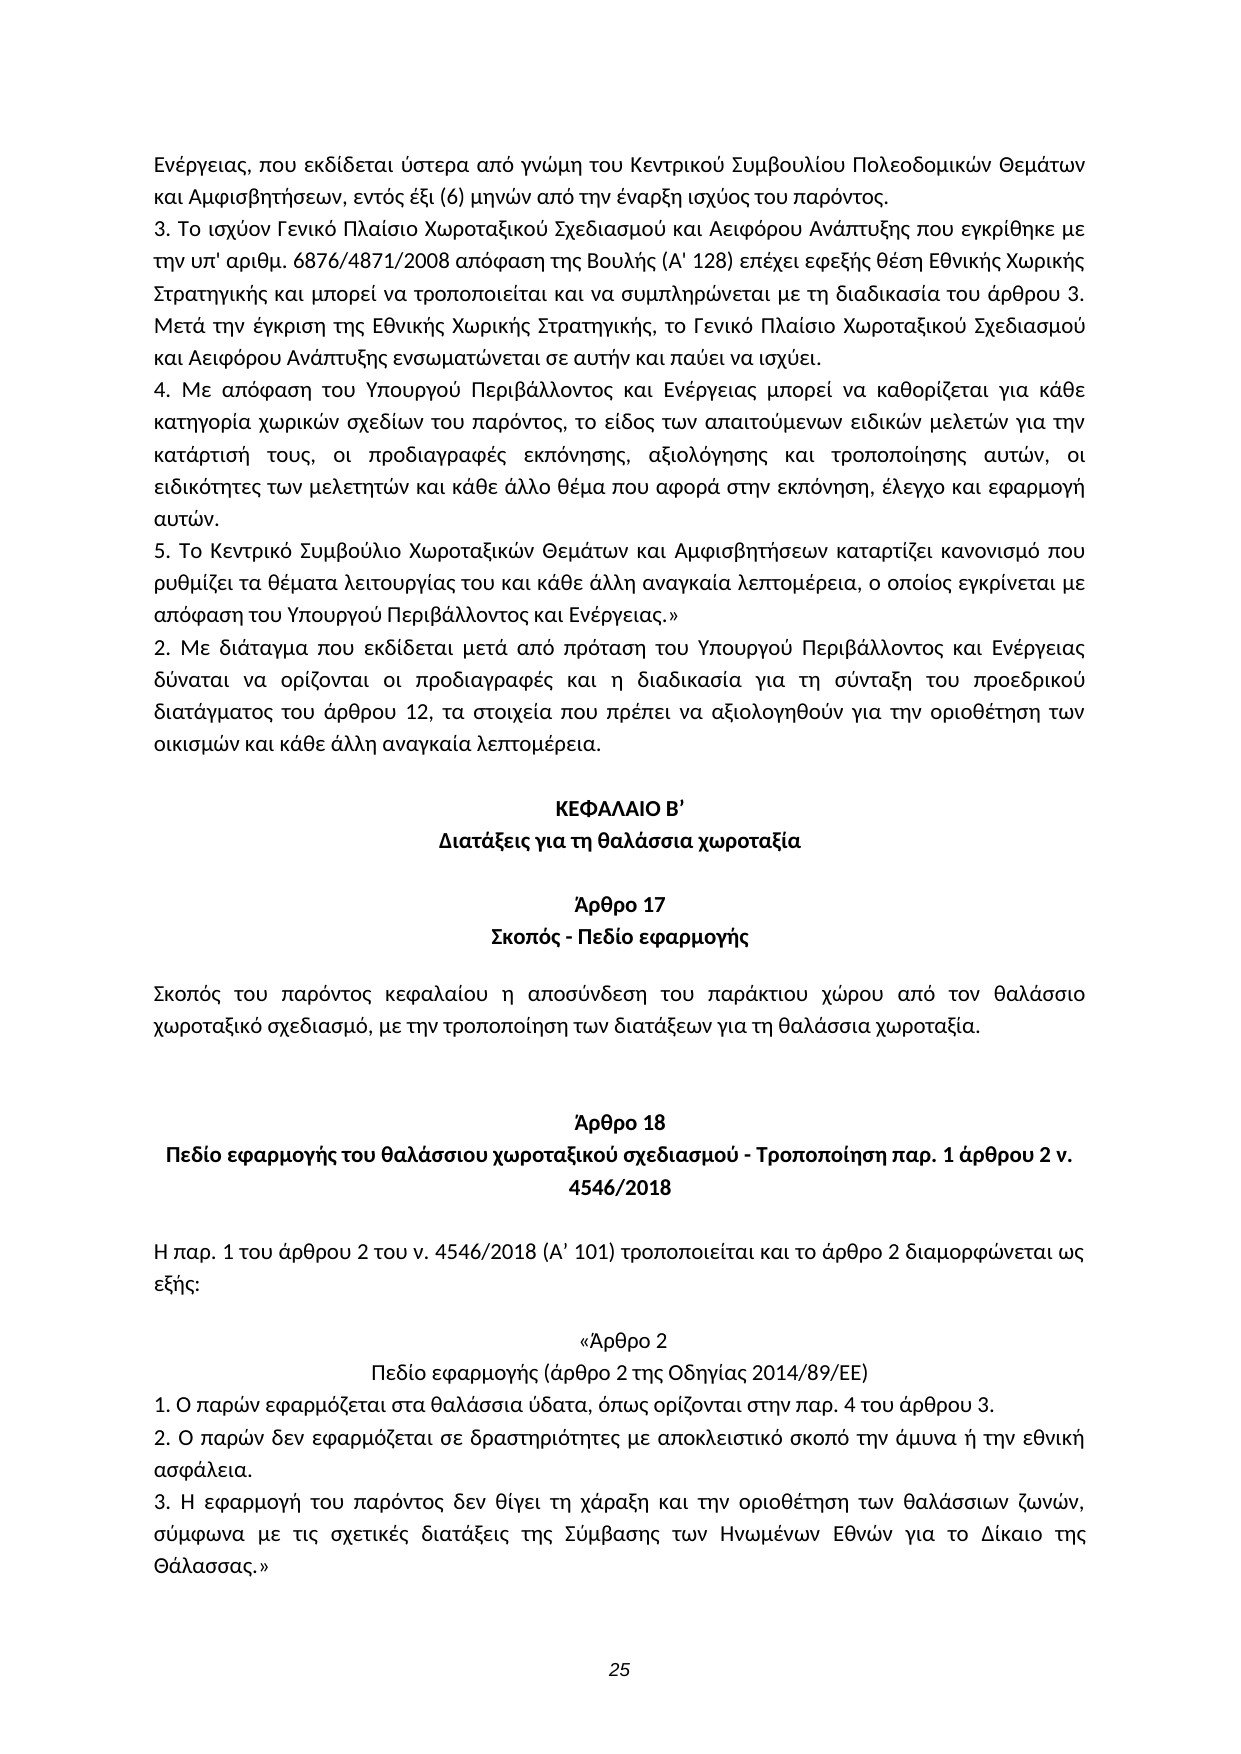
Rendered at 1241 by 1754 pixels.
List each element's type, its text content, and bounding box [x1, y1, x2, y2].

text 4. Με απόφαση του Υπουργού Περιβάλλοντος και Ενέργειας μπορεί να καθορίζεται για κάθε κατηγορία χωρικών σχεδίων του παρόντος, το είδος των απαιτούμενων ειδικών μελετών για την κατάρτισή τους, οι προδιαγραφές εκπόνησης, αξιολόγησης και τροποποίησης αυτών, οι ειδικότητες των μελετητών και κάθε άλλο θέμα που αφορά στην εκπόνηση, έλεγχο και εφαρμογή αυτών. [153, 375, 1087, 532]
text Άρθρο 17 [153, 890, 1087, 918]
text 2. Με διάταγμα που εκδίδεται μετά από πρόταση του Υπουργού Περιβάλλοντος και Ενέργειας δύναται να ορίζονται οι προδιαγραφές και η διαδικασία για τη σύνταξη του προεδρικού διατάγματος του άρθρου 12, τα στοιχεία που πρέπει να αξιολογηθούν για την οριοθέτηση των οικισμών και κάθε άλλη αναγκαία λεπτομέρεια. [153, 633, 1087, 757]
text Άρθρο 18 [153, 1108, 1087, 1136]
text Διατάξεις για τη θαλάσσια χωροταξία [153, 826, 1087, 854]
text «Άρθρο 2 [153, 1326, 1087, 1354]
text ΚΕΦΑΛΑΙΟ Β’ [153, 794, 1087, 822]
text 3. Η εφαρμογή του παρόντος δεν θίγει τη χάραξη και την οριοθέτηση των θαλάσσιων ζωνών, σύμφωνα με τις σχετικές διατάξεις της Σύμβασης των Ηνωμένων Εθνών για το Δίκαιο της Θάλασσας.» [153, 1487, 1087, 1579]
text 2. Ο παρών δεν εφαρμόζεται σε δραστηριότητες με αποκλειστικό σκοπό την άμυνα ή την εθνική ασφάλεια. [153, 1423, 1087, 1483]
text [153, 150, 1087, 210]
text Πεδίο εφαρμογής (άρθρο 2 της Οδηγίας 2014/89/ΕΕ) [153, 1358, 1087, 1386]
text Σκοπός - Πεδίο εφαρμογής [153, 922, 1087, 951]
text Η παρ. 1 του άρθρου 2 του ν. 4546/2018 (Α’ 101) τροποποιείται και το άρθρο 2 διαμορφώνεται ως εξής: [153, 1237, 1087, 1297]
text 5. Το Κεντρικό Συμβούλιο Χωροταξικών Θεμάτων και Αμφισβητήσεων καταρτίζει κανονισμό που ρυθμίζει τα θέματα λειτουργίας του και κάθε άλλη αναγκαία λεπτομέρεια, ο οποίος εγκρίνεται με απόφαση του Υπουργού Περιβάλλοντος και Ενέργειας.» [153, 536, 1087, 629]
text 1. Ο παρών εφαρμόζεται στα θαλάσσια ύδατα, όπως ορίζονται στην παρ. 4 του άρθρου 3. [153, 1391, 1087, 1418]
text Πεδίο εφαρμογής του θαλάσσιου χωροταξικού σχεδιασμού - Τροποποίηση παρ. 1 άρθρου 2 ν. 4546/2018 [153, 1140, 1087, 1201]
text 3. Το ισχύον Γενικό Πλαίσιο Χωροταξικού Σχεδιασμού και Αειφόρου Ανάπτυξης που εγκρίθηκε με την υπ' αριθμ. 6876/4871/2008 απόφαση της Βουλής (Α' 128) επέχει εφεξής θέση Εθνικής Χωρικής Στρατηγικής και μπορεί να τροποποιείται και να συμπληρώνεται με τη διαδικασία του άρθρου 3. Μετά την έγκριση της Εθνικής Χωρικής Στρατηγικής, το Γενικό Πλαίσιο Χωροταξικού Σχεδιασμού και Αειφόρου Ανάπτυξης ενσωματώνεται σε αυτήν και παύει να ισχύει. [153, 214, 1087, 371]
text Σκοπός του παρόντος κεφαλαίου η αποσύνδεση του παράκτιου χώρου από τον θαλάσσιο χωροταξικό σχεδιασμό, με την τροποποίηση των διατάξεων για τη θαλάσσια χωροταξία. [153, 979, 1087, 1040]
